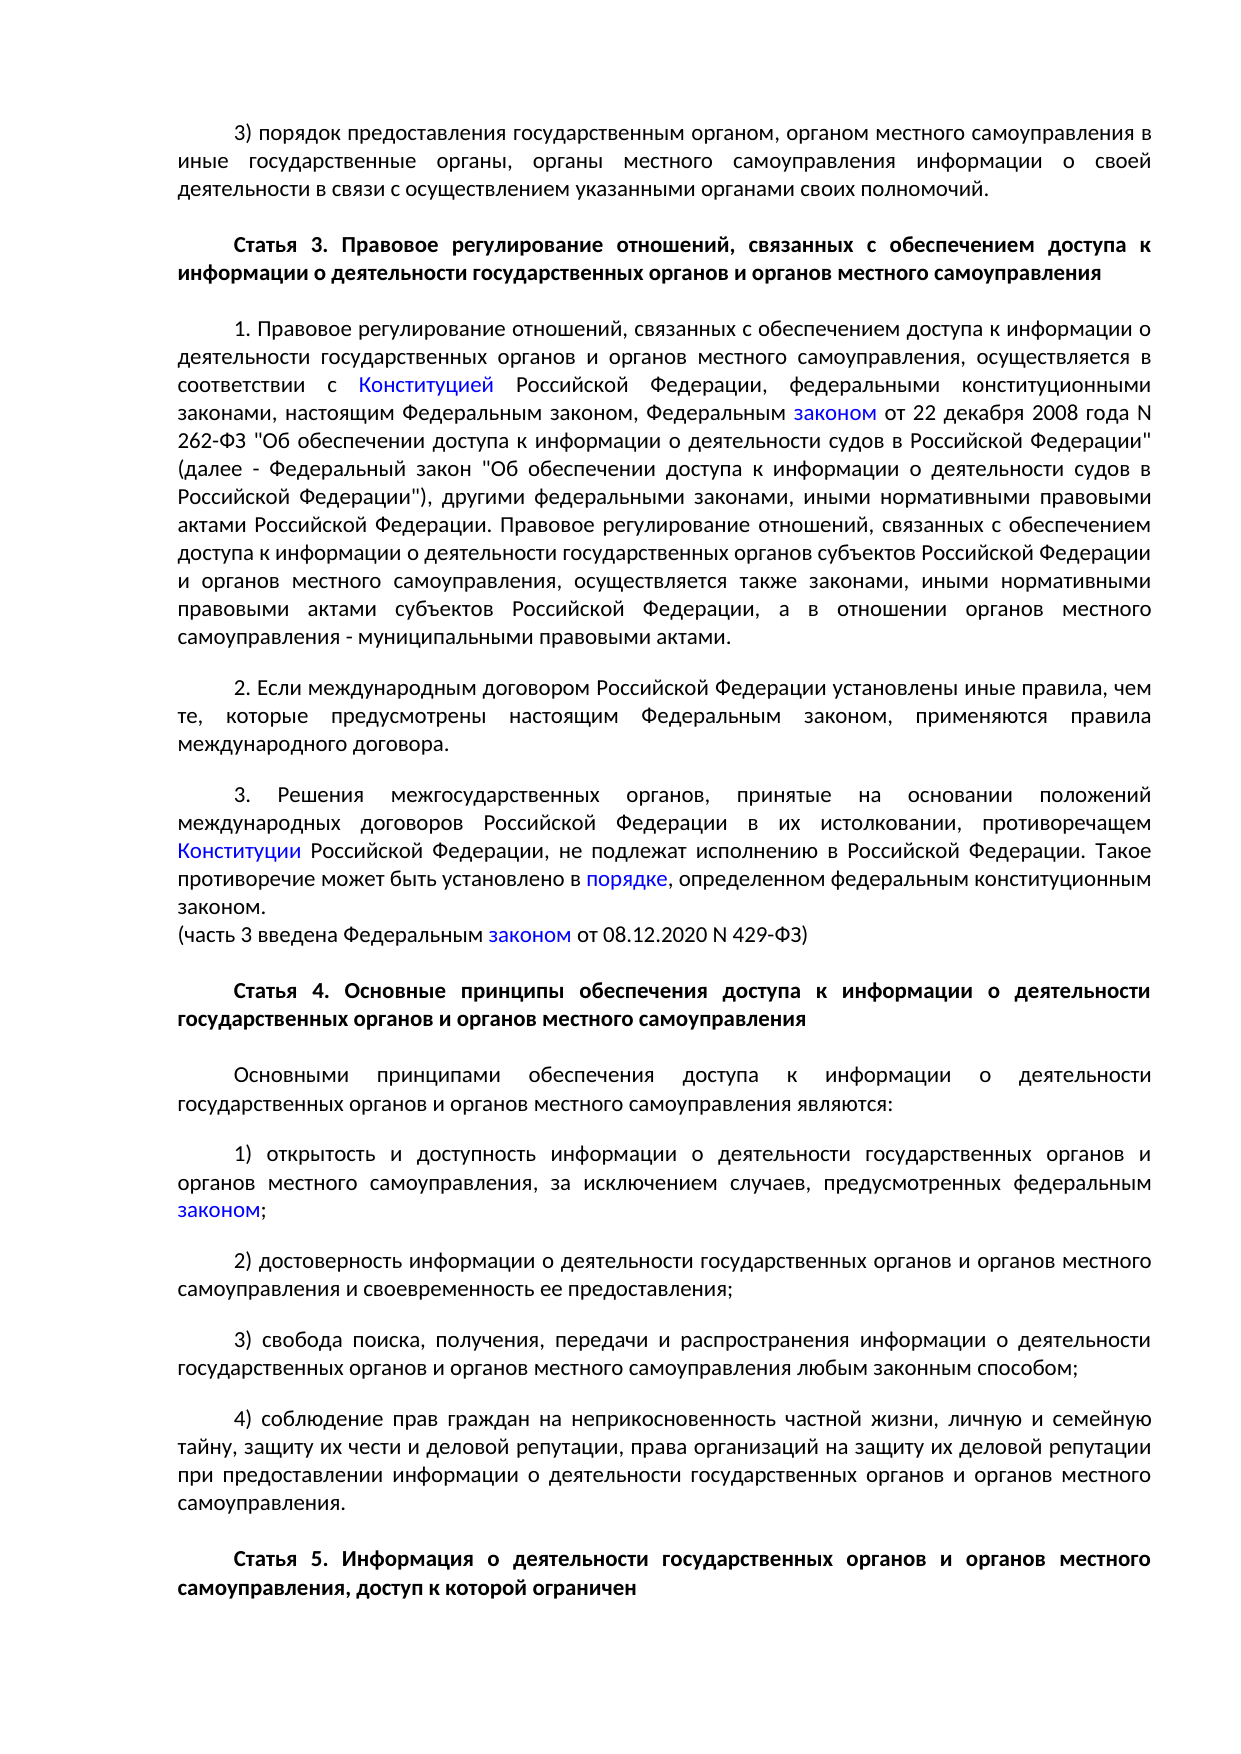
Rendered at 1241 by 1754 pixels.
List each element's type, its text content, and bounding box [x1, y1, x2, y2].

text 2. Если международным договором Российской Федерации установлены иные правила, чем те, которые предусмотрены настоящим Федеральным законом, применяются правила международного договора. [177, 673, 1152, 757]
text (часть 3 введена Федеральным законом от 08.12.2020 N 429-ФЗ) [177, 921, 1152, 948]
text Основными принципами обеспечения доступа к информации о деятельности государственных органов и органов местного самоуправления являются: [177, 1061, 1152, 1117]
text 1. Правовое регулирование отношений, связанных с обеспечением доступа к информации о деятельности государственных органов и органов местного самоуправления, осуществляется в соответствии с Конституцией Российской Федерации, федеральными конституционными законами, настоящим Федеральным законом, Федеральным законом от 22 декабря 2008 года N 262-ФЗ "Об обеспечении доступа к информации о деятельности судов в Российской Федерации" (далее - Федеральный закон "Об обеспечении доступа к информации о деятельности судов в Российской Федерации"), другими федеральными законами, иными нормативными правовыми актами Российской Федерации. Правовое регулирование отношений, связанных с обеспечением доступа к информации о деятельности государственных органов субъектов Российской Федерации и органов местного самоуправления, осуществляется также законами, иными нормативными правовыми актами субъектов Российской Федерации, а в отношении органов местного самоуправления - муниципальными правовыми актами. [177, 314, 1152, 651]
text 3) свобода поиска, получения, передачи и распространения информации о деятельности государственных органов и органов местного самоуправления любым законным способом; [177, 1326, 1152, 1382]
text 2) достоверность информации о деятельности государственных органов и органов местного самоуправления и своевременность ее предоставления; [177, 1247, 1152, 1303]
text 3) порядок предоставления государственным органом, органом местного самоуправления в иные государственные органы, органы местного самоуправления информации о своей деятельности в связи с осуществлением указанными органами своих полномочий. [177, 118, 1152, 202]
title Статья 4. Основные принципы обеспечения доступа к информации о деятельности государственных органов и органов местного самоуправления [177, 977, 1152, 1033]
text 3. Решения межгосударственных органов, принятые на основании положений международных договоров Российской Федерации в их истолковании, противоречащем Конституции Российской Федерации, не подлежат исполнению в Российской Федерации. Такое противоречие может быть установлено в порядке, определенном федеральным конституционным законом. [177, 780, 1152, 921]
text 4) соблюдение прав граждан на неприкосновенность частной жизни, личную и семейную тайну, защиту их чести и деловой репутации, права организаций на защиту их деловой репутации при предоставлении информации о деятельности государственных органов и органов местного самоуправления. [177, 1404, 1152, 1517]
title Статья 3. Правовое регулирование отношений, связанных с обеспечением доступа к информации о деятельности государственных органов и органов местного самоуправления [177, 230, 1152, 286]
title Статья 5. Информация о деятельности государственных органов и органов местного самоуправления, доступ к которой ограничен [177, 1544, 1152, 1601]
text 1) открытость и доступность информации о деятельности государственных органов и органов местного самоуправления, за исключением случаев, предусмотренных федеральным законом; [177, 1139, 1152, 1224]
